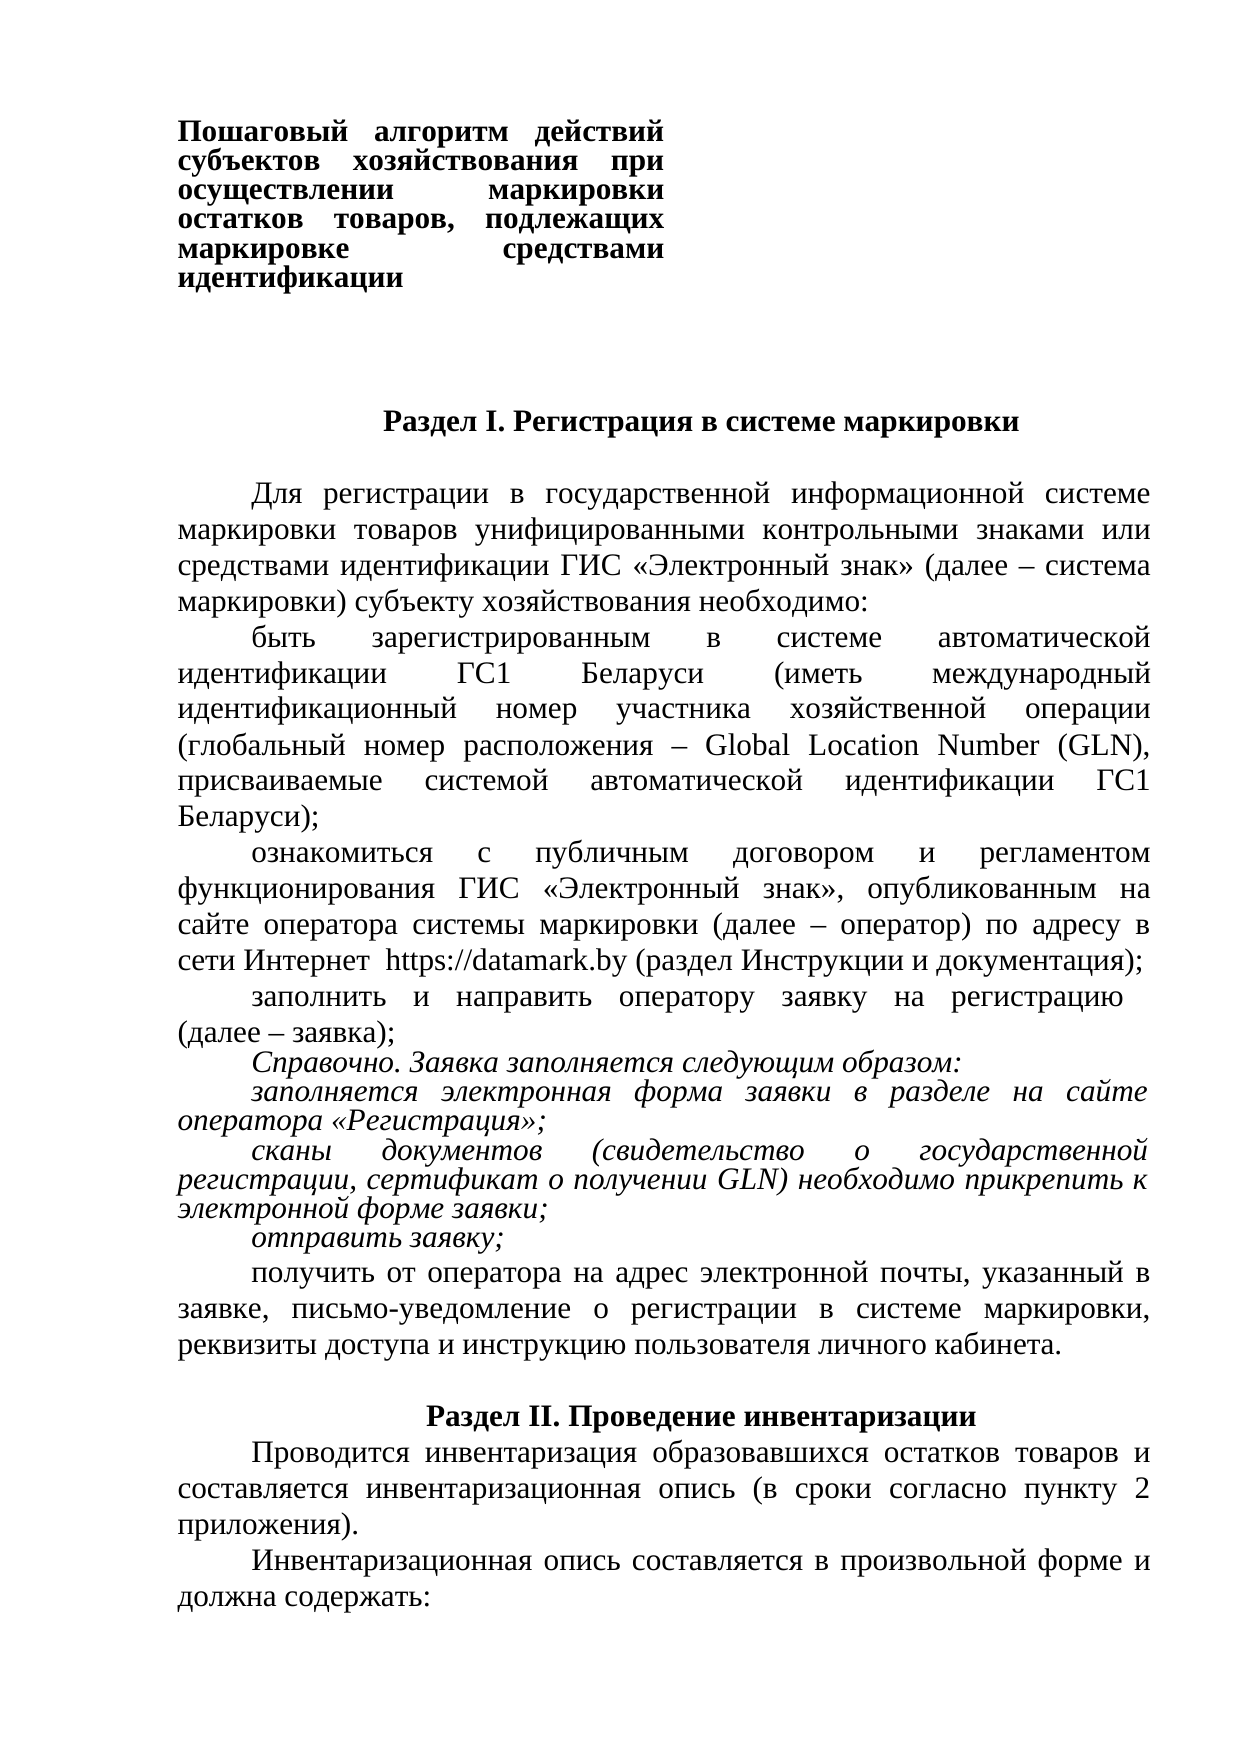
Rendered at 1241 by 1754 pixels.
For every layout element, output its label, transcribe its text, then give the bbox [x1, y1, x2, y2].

text Пошаговый алгоритм действий субъектов хозяйствования при осуществлении маркировки остатков товаров, подлежащих маркировке средствами идентификации [177, 118, 664, 293]
text ознакомиться с публичным договором и регламентом функционирования ГИС «Электронный знак», опубликованным на сайте оператора системы маркировки (далее – оператор) по адресу в сети Интернет https://datamark.by (раздел Инструкции и документация); [177, 833, 1152, 977]
text Проводится инвентаризация образовавшихся остатков товаров и составляется инвентаризационная опись (в сроки согласно пункту 2 приложения). [177, 1433, 1152, 1541]
text заполняется электронная форма заявки в разделе на сайте оператора «Регистрация»; [177, 1078, 1152, 1137]
text Раздел I. Регистрация в системе маркировки [177, 402, 1152, 438]
text быть зарегистрированным в системе автоматической идентификации ГС1 Беларуси (иметь международный идентификационный номер участника хозяйственной операции (глобальный номер расположения – Global Location Number (GLN), присваиваемые системой автоматической идентификации ГС1 Беларуси); [177, 618, 1152, 833]
text Справочно. Заявка заполняется следующим образом: [177, 1049, 1152, 1078]
text заполнить и направить оператору заявку на регистрацию (далее – заявка); [177, 977, 1152, 1049]
text Раздел II. Проведение инвентаризации [177, 1397, 1152, 1433]
text Инвентаризационная опись составляется в произвольной форме и должна содержать: [177, 1541, 1152, 1613]
text получить от оператора на адрес электронной почты, указанный в заявке, письмо-уведомление о регистрации в системе маркировки, реквизиты доступа и инструкцию пользователя личного кабинета. [177, 1253, 1152, 1361]
text сканы документов (свидетельство о государственной регистрации, сертификат о получении GLN) необходимо прикрепить к электронной форме заявки; [177, 1137, 1152, 1224]
text Для регистрации в государственной информационной системе маркировки товаров унифицированными контрольными знаками или средствами идентификации ГИС «Электронный знак» (далее – система маркировки) субъекту хозяйствования необходимо: [177, 474, 1152, 618]
text отправить заявку; [177, 1224, 1152, 1253]
